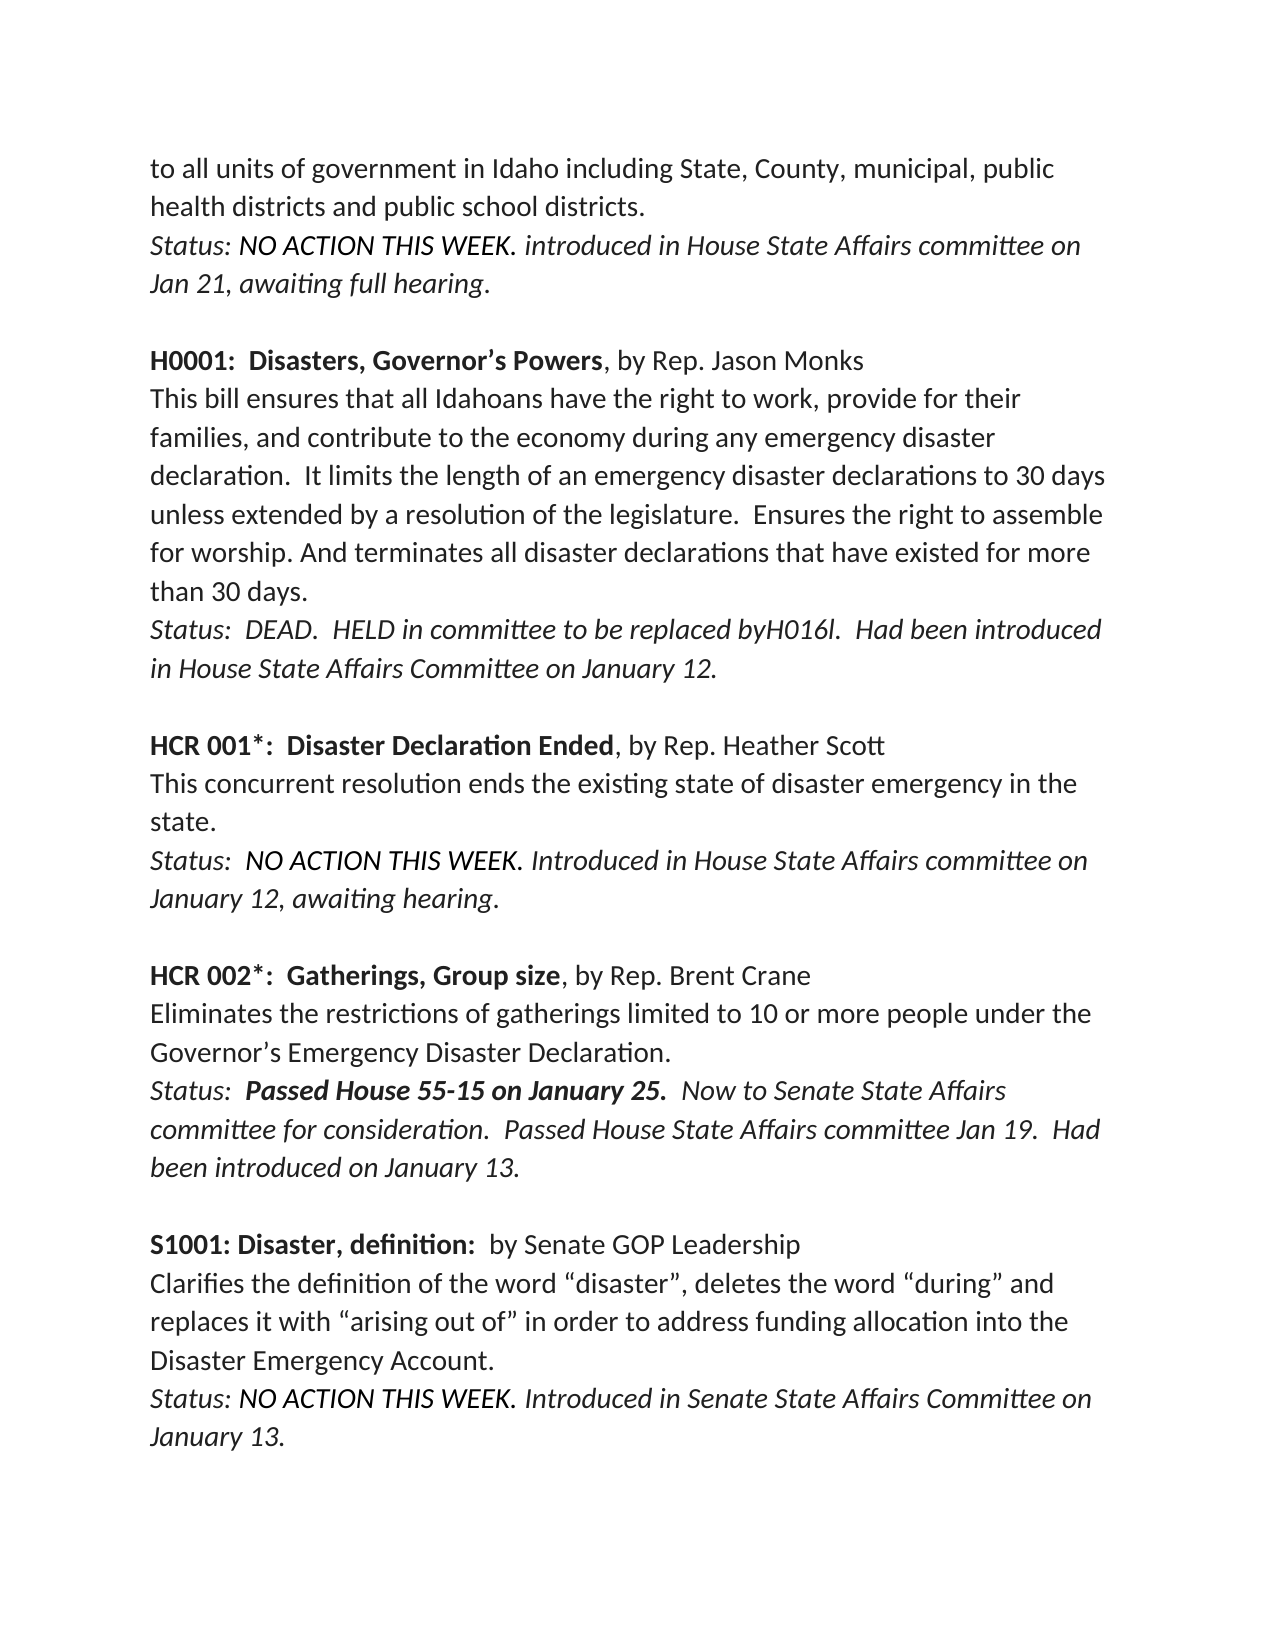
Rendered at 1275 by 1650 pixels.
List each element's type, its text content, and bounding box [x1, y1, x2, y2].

text H0001: Disasters, Governor’s Powers, by Rep. Jason Monks [150, 342, 1125, 378]
text HCR 001*: Disaster Declaration Ended, by Rep. Heather Scott [150, 727, 1125, 762]
text S1001: Disaster, definition: by Senate GOP Leadership [150, 1226, 1125, 1262]
text Status: Passed House 55-15 on January 25. Now to Senate State Affairs committee for consideration. Passed House State Affairs committee Jan 19. Had been introduced on January 13. [150, 1072, 1125, 1185]
text Status: DEAD. HELD in committee to be replaced byH016l. Had been introduced in House State Affairs Committee on January 12. [150, 611, 1125, 685]
text Clarifies the definition of the word “disaster”, deletes the word “during” and replaces it with “arising out of” in order to address funding allocation into the Disaster Emergency Account. [150, 1265, 1125, 1377]
text Eliminates the restrictions of gatherings limited to 10 or more people under the Governor’s Emergency Disaster Declaration. [150, 996, 1125, 1070]
text This bill ensures that all Idahoans have the right to work, provide for their families, and contribute to the economy during any emergency disaster declaration. It limits the length of an emergency disaster declarations to 30 days unless extended by a resolution of the legislature. Ensures the right to assemble for worship. And terminates all disaster declarations that have existed for more than 30 days. [150, 381, 1125, 608]
text This concurrent resolution ends the existing state of disaster emergency in the state. [150, 765, 1125, 839]
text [150, 150, 1125, 224]
text Status: NO ACTION THIS WEEK. Introduced in Senate State Affairs Committee on January 13. [150, 1380, 1125, 1454]
text Status: NO ACTION THIS WEEK. introduced in House State Affairs committee on Jan 21, awaiting full hearing. [150, 227, 1125, 301]
text HCR 002*: Gatherings, Group size, by Rep. Brent Crane [150, 957, 1125, 993]
text Status: NO ACTION THIS WEEK. Introduced in House State Affairs committee on January 12, awaiting hearing. [150, 842, 1125, 916]
